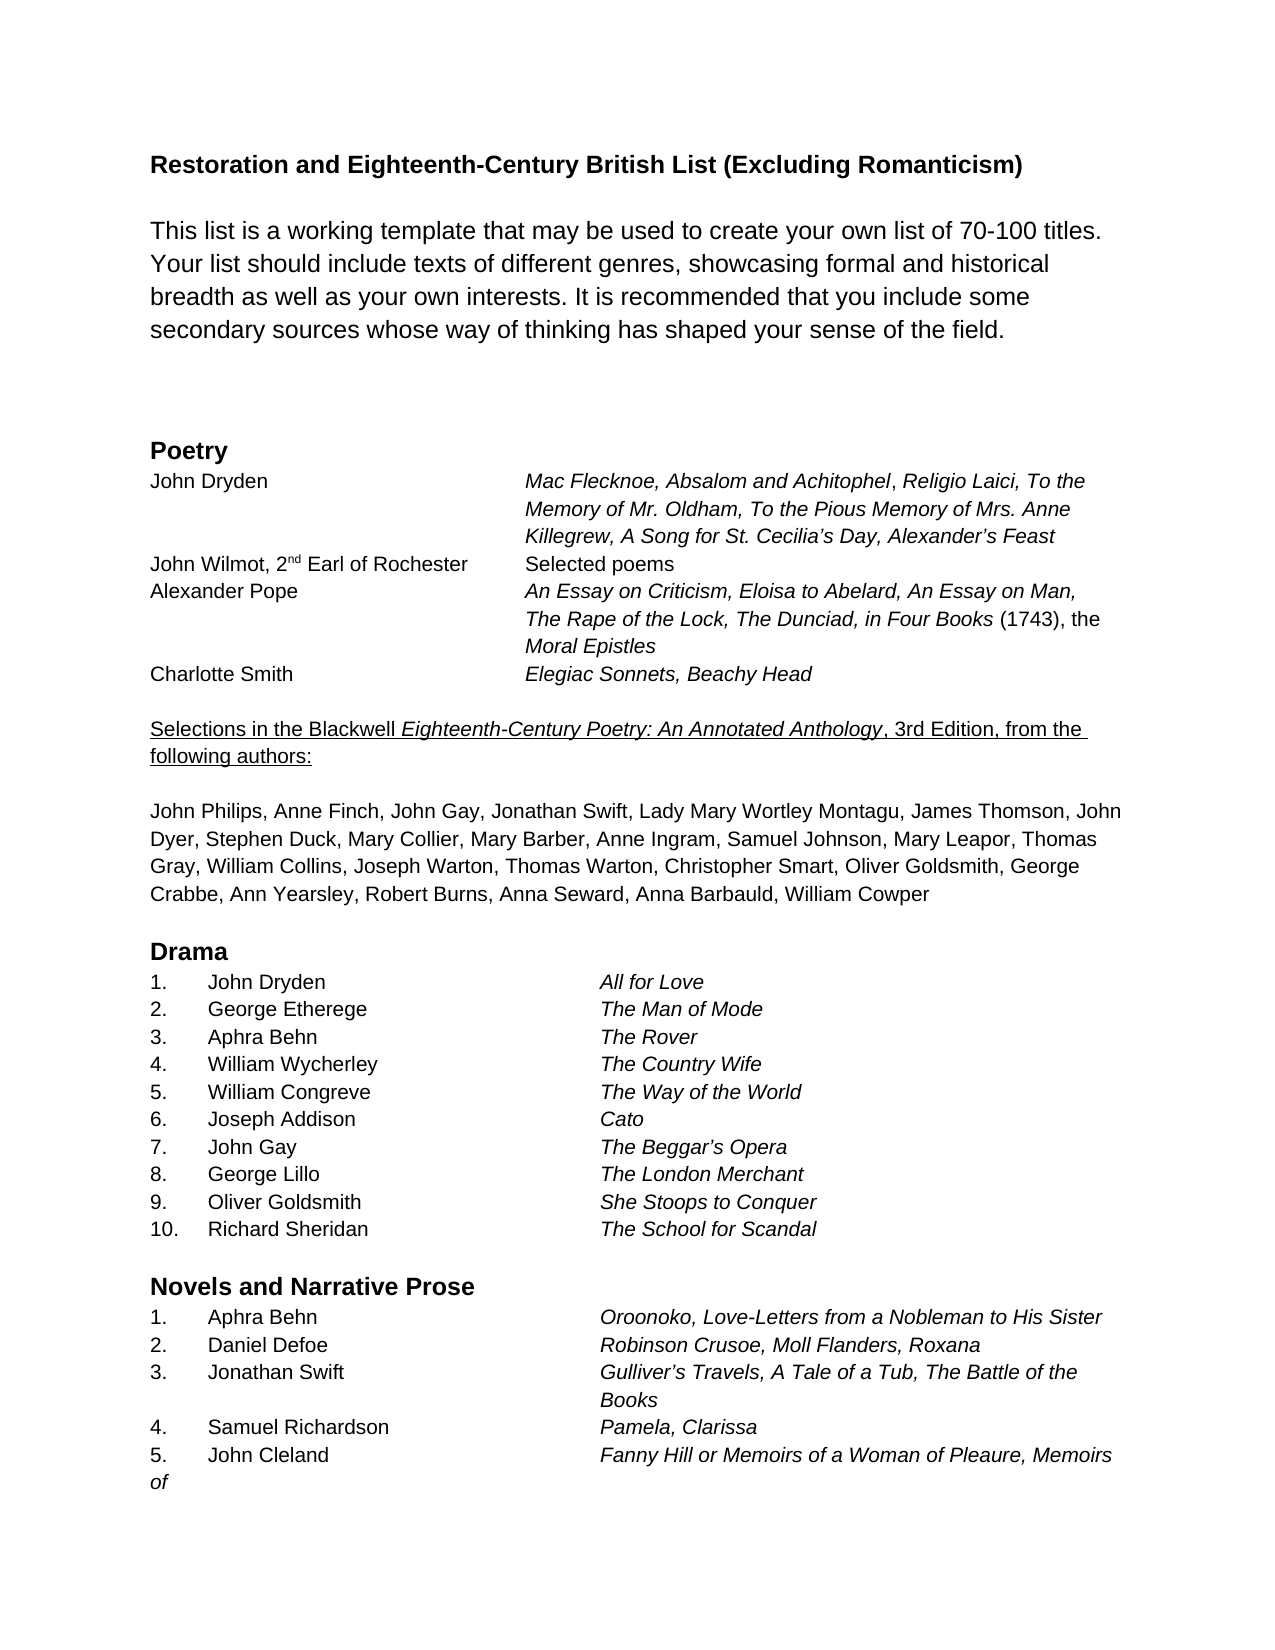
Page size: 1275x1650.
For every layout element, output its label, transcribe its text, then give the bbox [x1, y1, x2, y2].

text 8. George Lillo The London Merchant [150, 1162, 1125, 1186]
text John Wilmot, 2nd Earl of Rochester Selected poems [150, 552, 1125, 576]
text Drama [150, 937, 1125, 965]
text 3. Aphra Behn The Rover [150, 1025, 1125, 1049]
text The Rape of the Lock, The Dunciad, in Four Books (1743), the Moral Epistles [525, 607, 1125, 658]
text 7. John Gay The Beggar’s Opera [150, 1135, 1125, 1159]
text Alexander Pope An Essay on Criticism, Eloisa to Abelard, An Essay on Man, [150, 579, 1125, 603]
text 4. Samuel Richardson Pamela, Clarissa [150, 1415, 1125, 1439]
text Selections in the Blackwell Eighteenth-Century Poetry: An Annotated Anthology, 3rd Edition, from the following authors: [150, 717, 1125, 768]
text 9. Oliver Goldsmith She Stoops to Conquer [150, 1190, 1125, 1214]
text 5. John Cleland Fanny Hill or Memoirs of a Woman of Pleaure, Memoirs of [150, 1443, 1125, 1494]
text 4. William Wycherley The Country Wife [150, 1052, 1125, 1076]
text Novels and Narrative Prose [150, 1272, 1125, 1301]
text Restoration and Eighteenth-Century British List (Excluding Romanticism) [150, 150, 1125, 179]
text This list is a working template that may be used to create your own list of 70-100 titles. Your list should include texts of different genres, showcasing formal and historical breadth as well as your own interests. It is recommended that you include some secondary sources whose way of thinking has shaped your sense of the field. [150, 216, 1125, 344]
text 2. Daniel Defoe Robinson Crusoe, Moll Flanders, Roxana [150, 1333, 1125, 1357]
text John Dryden Mac Flecknoe, Absalom and Achitophel, Religio Laici, To the [150, 469, 1125, 493]
text 1. John Dryden All for Love [150, 970, 1125, 994]
text Memory of Mr. Oldham, To the Pious Memory of Mrs. Anne [150, 497, 1125, 521]
text John Philips, Anne Finch, John Gay, Jonathan Swift, Lady Mary Wortley Montagu, James Thomson, John Dyer, Stephen Duck, Mary Collier, Mary Barber, Anne Ingram, Samuel Johnson, Mary Leapor, Thomas Gray, William Collins, Joseph Warton, Thomas Warton, Christopher Smart, Oliver Goldsmith, George Crabbe, Ann Yearsley, Robert Burns, Anna Seward, Anna Barbauld, William Cowper [150, 799, 1125, 906]
text Killegrew, A Song for St. Cecilia’s Day, Alexander’s Feast [150, 524, 1125, 548]
text Poetry [150, 436, 1125, 465]
text 2. George Etherege The Man of Mode [150, 997, 1125, 1021]
text 5. William Congreve The Way of the World [150, 1080, 1125, 1104]
text 3. Jonathan Swift Gulliver’s Travels, A Tale of a Tub, The Battle of the [150, 1360, 1125, 1384]
text 1. Aphra Behn Oroonoko, Love-Letters from a Nobleman to His Sister [150, 1305, 1125, 1329]
text 6. Joseph Addison Cato [150, 1107, 1125, 1131]
text Books [525, 1388, 1125, 1412]
text 10. Richard Sheridan The School for Scandal [150, 1217, 1125, 1241]
text Charlotte Smith Elegiac Sonnets, Beachy Head [150, 662, 1125, 686]
